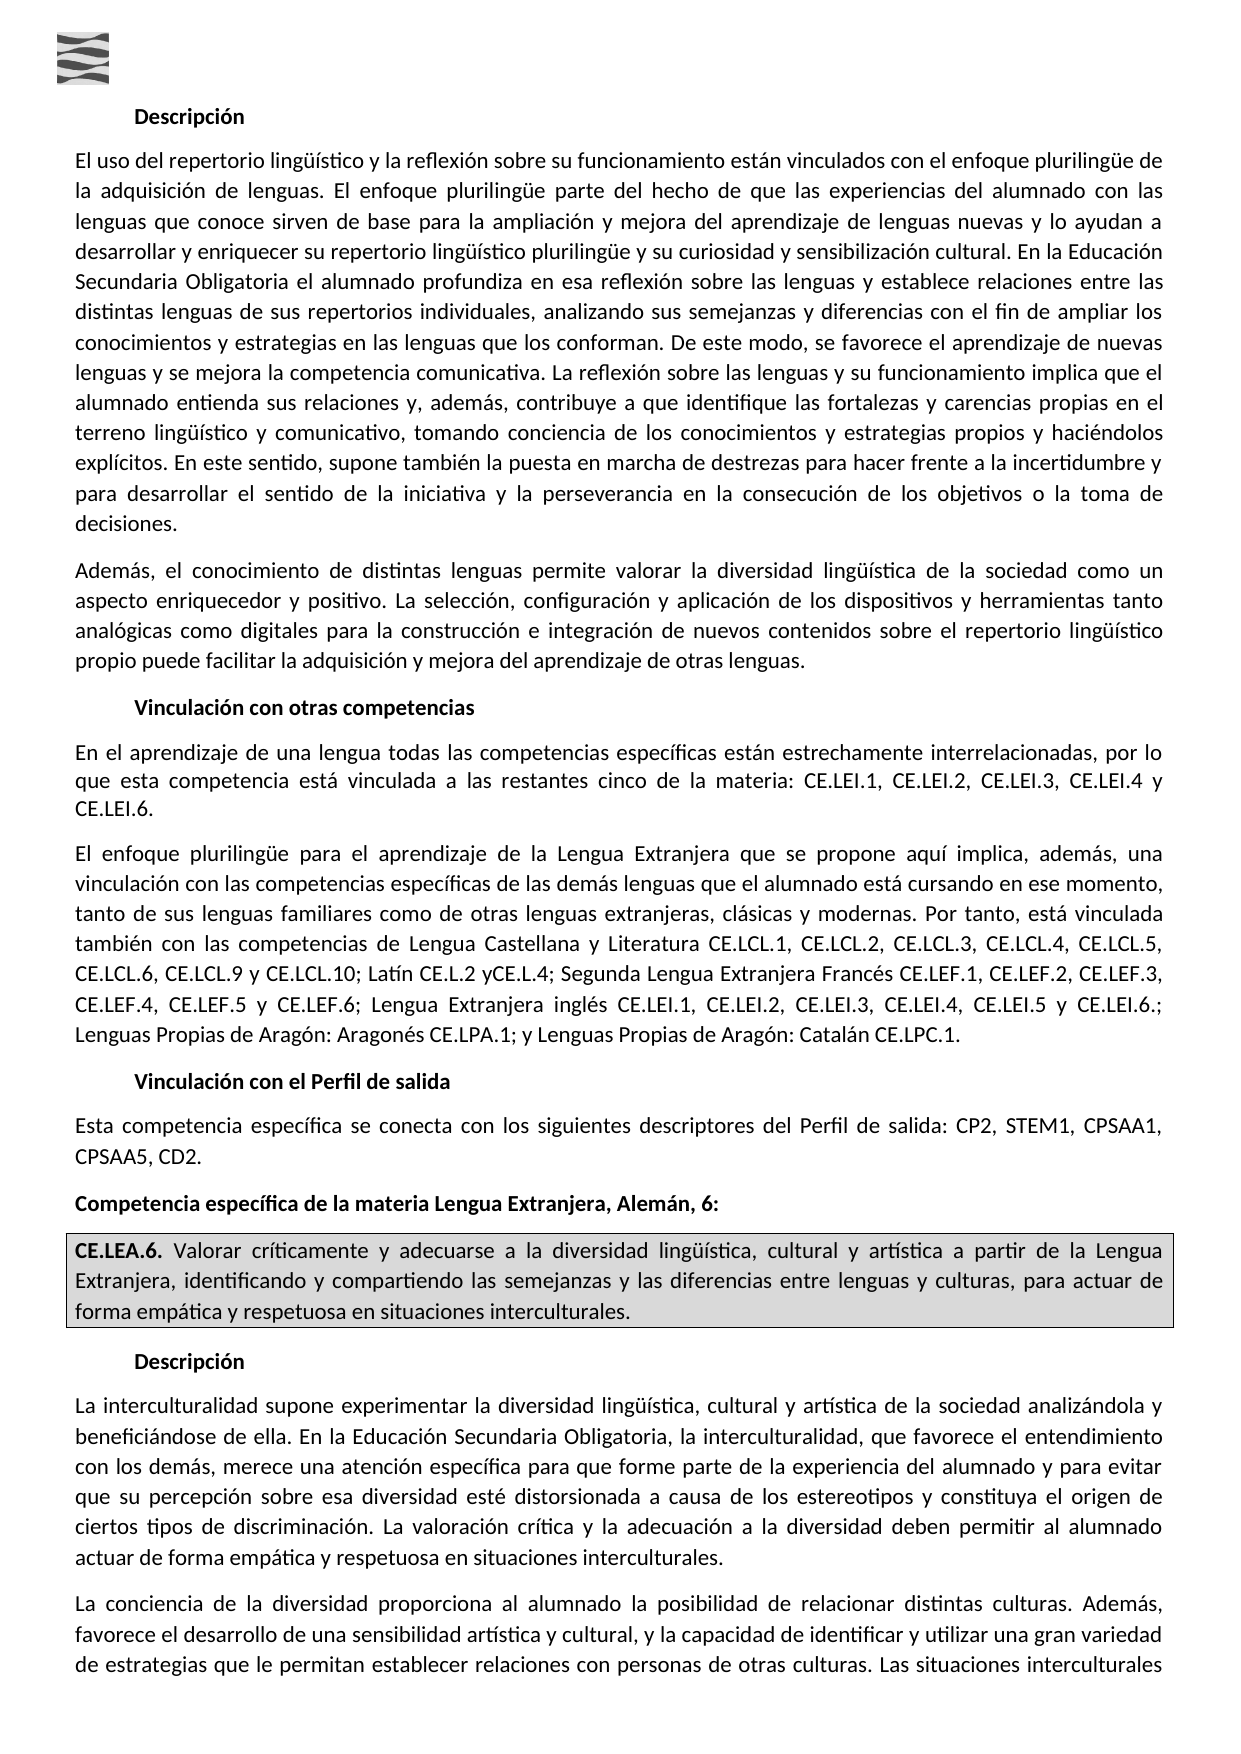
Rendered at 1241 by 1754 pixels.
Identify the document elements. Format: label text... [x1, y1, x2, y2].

subtitle Competencia específica de la materia Lengua Extranjera, Alemán, 6: [75, 1189, 1165, 1217]
subtitle Vinculación con otras competencias [134, 693, 1165, 721]
text El enfoque plurilingüe para el aprendizaje de la Lengua Extranjera que se propone aquí implica, además, una vinculación con las competencias específicas de las demás lenguas que el alumnado está cursando en ese momento, tanto de sus lenguas familiares como de otras lenguas extranjeras, clásicas y modernas. Por tanto, está vinculada también con las competencias de Lengua Castellana y Literatura CE.LCL.1, CE.LCL.2, CE.LCL.3, CE.LCL.4, CE.LCL.5, CE.LCL.6, CE.LCL.9 y CE.LCL.10; Latín CE.L.2 yCE.L.4; Segunda Lengua Extranjera Francés CE.LEF.1, CE.LEF.2, CE.LEF.3, CE.LEF.4, CE.LEF.5 y CE.LEF.6; Lengua Extranjera inglés CE.LEI.1, CE.LEI.2, CE.LEI.3, CE.LEI.4, CE.LEI.5 y CE.LEI.6.; Lenguas Propias de Aragón: Aragonés CE.LPA.1; y Lenguas Propias de Aragón: Catalán CE.LPC.1. [75, 839, 1165, 1048]
text Esta competencia específica se conecta con los siguientes descriptores del Perfil de salida: CP2, STEM1, CPSAA1, CPSAA5, CD2. [75, 1112, 1165, 1170]
text El uso del repertorio lingüístico y la reflexión sobre su funcionamiento están vinculados con el enfoque plurilingüe de la adquisición de lenguas. El enfoque plurilingüe parte del hecho de que las experiencias del alumnado con las lenguas que conoce sirven de base para la ampliación y mejora del aprendizaje de lenguas nuevas y lo ayudan a desarrollar y enriquecer su repertorio lingüístico plurilingüe y su curiosidad y sensibilización cultural. En la Educación Secundaria Obligatoria el alumnado profundiza en esa reflexión sobre las lenguas y establece relaciones entre las distintas lenguas de sus repertorios individuales, analizando sus semejanzas y diferencias con el fin de ampliar los conocimientos y estrategias en las lenguas que los conforman. De este modo, se favorece el aprendizaje de nuevas lenguas y se mejora la competencia comunicativa. La reflexión sobre las lenguas y su funcionamiento implica que el alumnado entienda sus relaciones y, además, contribuye a que identifique las fortalezas y carencias propias en el terreno lingüístico y comunicativo, tomando conciencia de los conocimientos y estrategias propios y haciéndolos explícitos. En este sentido, supone también la puesta en marcha de destrezas para hacer frente a la incertidumbre y para desarrollar el sentido de la iniciativa y la perseverancia en la consecución de los objetivos o la toma de decisiones. [75, 146, 1165, 537]
subtitle Descripción [134, 102, 1165, 130]
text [75, 1589, 1165, 1678]
text Además, el conocimiento de distintas lenguas permite valorar la diversidad lingüística de la sociedad como un aspecto enriquecedor y positivo. La selección, configuración y aplicación de los dispositivos y herramientas tanto analógicas como digitales para la construcción e integración de nuevos contenidos sobre el repertorio lingüístico propio puede facilitar la adquisición y mejora del aprendizaje de otras lenguas. [75, 556, 1165, 674]
text La interculturalidad supone experimentar la diversidad lingüística, cultural y artística de la sociedad analizándola y beneficiándose de ella. En la Educación Secundaria Obligatoria, la interculturalidad, que favorece el entendimiento con los demás, merece una atención específica para que forme parte de la experiencia del alumnado y para evitar que su percepción sobre esa diversidad esté distorsionada a causa de los estereotipos y constituya el origen de ciertos tipos de discriminación. La valoración crítica y la adecuación a la diversidad deben permitir al alumnado actuar de forma empática y respetuosa en situaciones interculturales. [75, 1392, 1165, 1571]
text En el aprendizaje de una lengua todas las competencias específicas están estrechamente interrelacionadas, por lo que esta competencia está vinculada a las restantes cinco de la materia: CE.LEI.1, CE.LEI.2, CE.LEI.3, CE.LEI.4 y CE.LEI.6. [75, 738, 1165, 822]
subtitle Descripción [134, 1347, 1165, 1375]
text CE.LEA.6. Valorar críticamente y adecuarse a la diversidad lingüística, cultural y artística a partir de la Lengua Extranjera, identificando y compartiendo las semejanzas y las diferencias entre lenguas y culturas, para actuar de forma empática y respetuosa en situaciones interculturales. [67, 1234, 1173, 1327]
subtitle Vinculación con el Perfil de salida [134, 1067, 1165, 1095]
